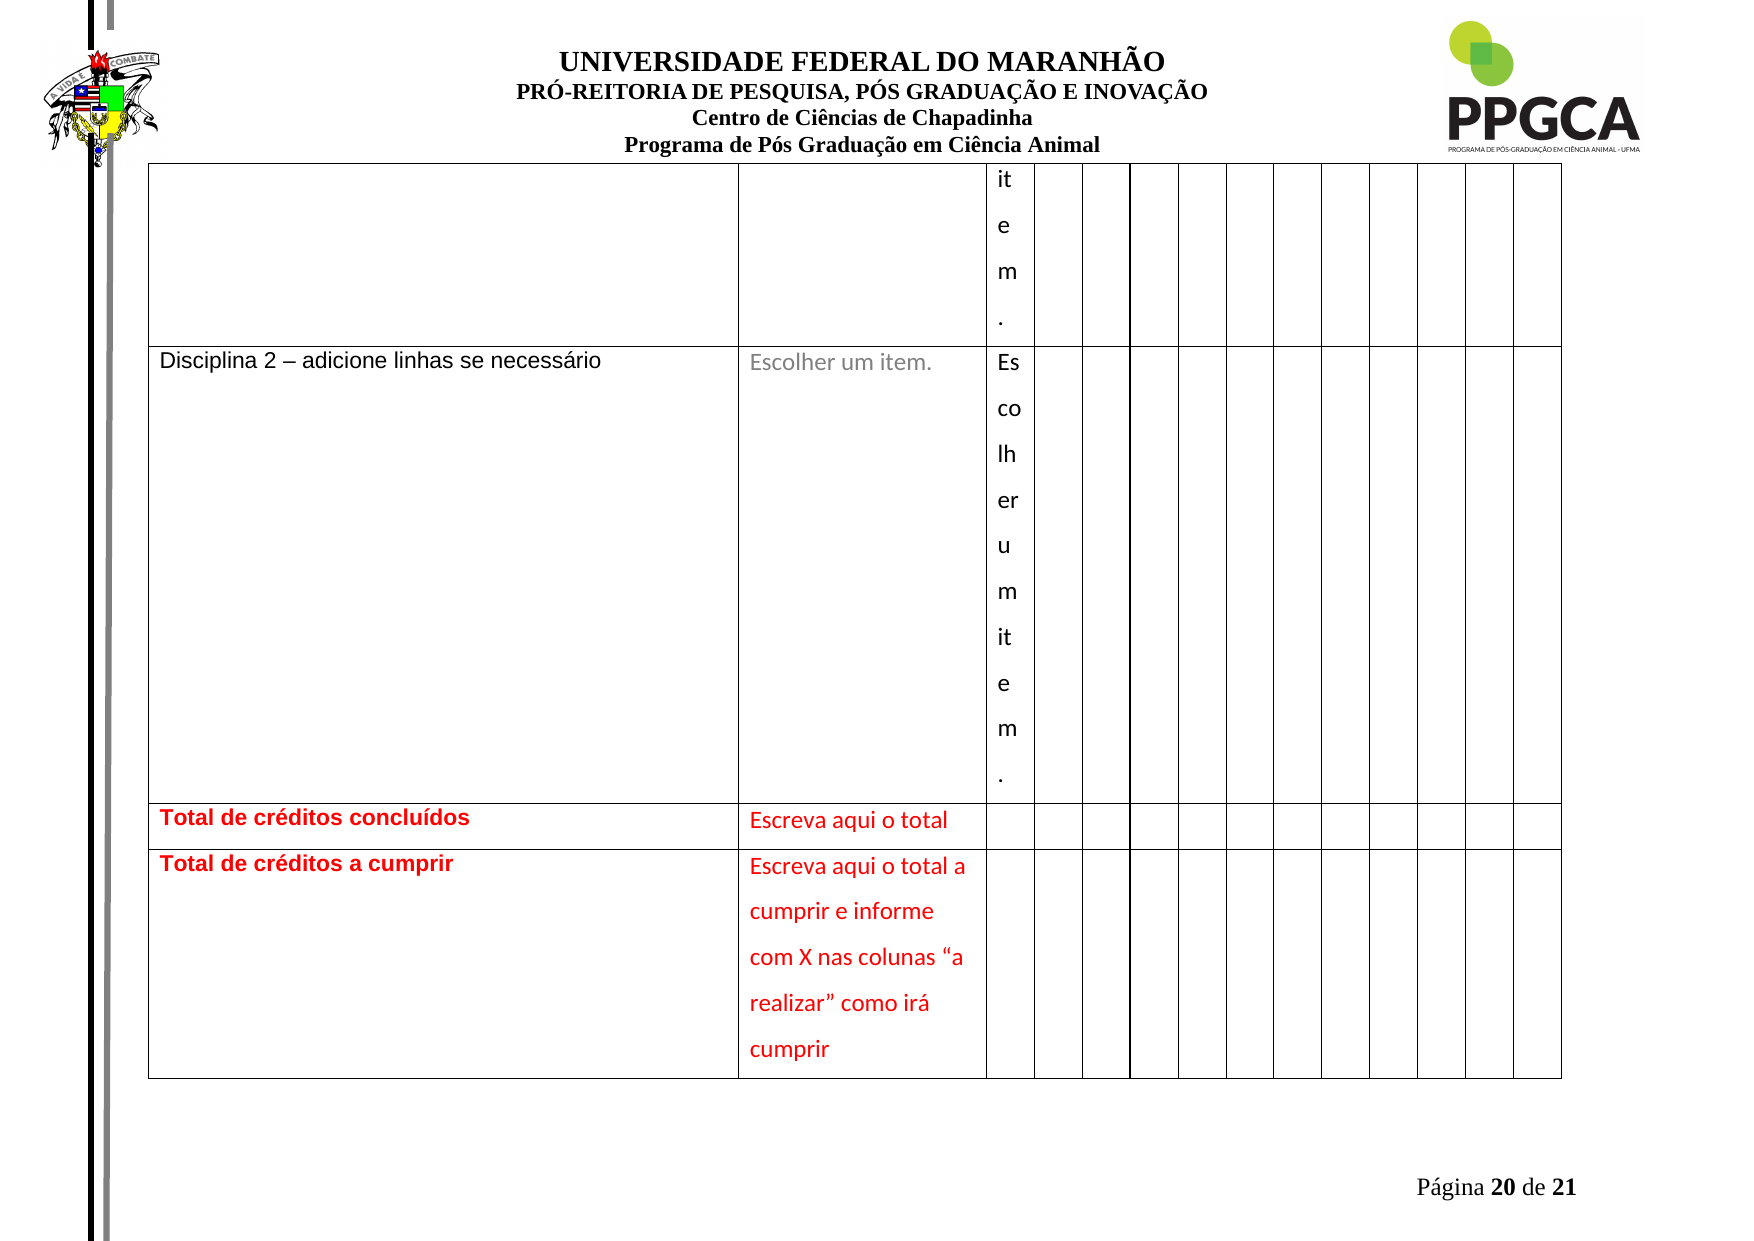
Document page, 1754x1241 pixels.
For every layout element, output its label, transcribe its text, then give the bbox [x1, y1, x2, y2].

table_cell [987, 804, 1034, 849]
table_cell [1083, 804, 1129, 849]
table_cell [1274, 850, 1321, 1077]
table_cell [1514, 850, 1561, 1077]
table_cell [1131, 850, 1178, 1077]
table_cell [1227, 804, 1273, 849]
table_cell [1179, 164, 1226, 346]
table_cell [1418, 347, 1465, 803]
table_cell Escreva aqui o total [739, 804, 986, 849]
table_cell Total de créditos concluídos [149, 804, 738, 849]
table_cell [987, 164, 1034, 346]
table_cell [1370, 347, 1417, 803]
table_cell [1035, 804, 1082, 849]
table_cell [1131, 164, 1178, 346]
table_cell Escreva aqui o total a cumprir e informe com X nas colunas “a realizar” como irá cumprir [739, 850, 986, 1077]
table_cell [1370, 804, 1417, 849]
table_cell [1035, 850, 1082, 1077]
table_cell [1322, 164, 1369, 346]
table_cell [1274, 804, 1321, 849]
table_cell [987, 850, 1034, 1077]
table_cell [1131, 347, 1178, 803]
table_cell [1227, 164, 1273, 346]
table_cell [1514, 347, 1561, 803]
table_cell [1418, 850, 1465, 1077]
table_cell [1227, 347, 1273, 803]
table_cell [1322, 804, 1369, 849]
table_cell Total de créditos a cumprir [149, 850, 738, 1077]
table_cell [1466, 850, 1513, 1077]
table_cell [1370, 850, 1417, 1077]
table_cell [1514, 164, 1561, 346]
table_cell [1370, 164, 1417, 346]
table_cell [149, 164, 738, 346]
table_cell Disciplina 2 – adicione linhas se necessário [149, 347, 738, 803]
table_cell [1322, 850, 1369, 1077]
table_cell [1131, 804, 1178, 849]
table_cell [1179, 850, 1226, 1077]
table_cell [1274, 164, 1321, 346]
table_cell [987, 347, 1034, 803]
table_cell [1514, 804, 1561, 849]
table_cell [1083, 850, 1129, 1077]
table_cell [1418, 164, 1465, 346]
table_cell [1083, 347, 1129, 803]
table_cell [1322, 347, 1369, 803]
table_cell [1227, 850, 1273, 1077]
table_cell [1035, 347, 1082, 803]
table_cell [1179, 804, 1226, 849]
table_cell [1274, 347, 1321, 803]
table_cell [1083, 164, 1129, 346]
table_cell [1466, 347, 1513, 803]
table_cell [1179, 347, 1226, 803]
table_cell [1418, 804, 1465, 849]
table_cell [1035, 164, 1082, 346]
table_cell [1466, 164, 1513, 346]
table_cell [1466, 804, 1513, 849]
